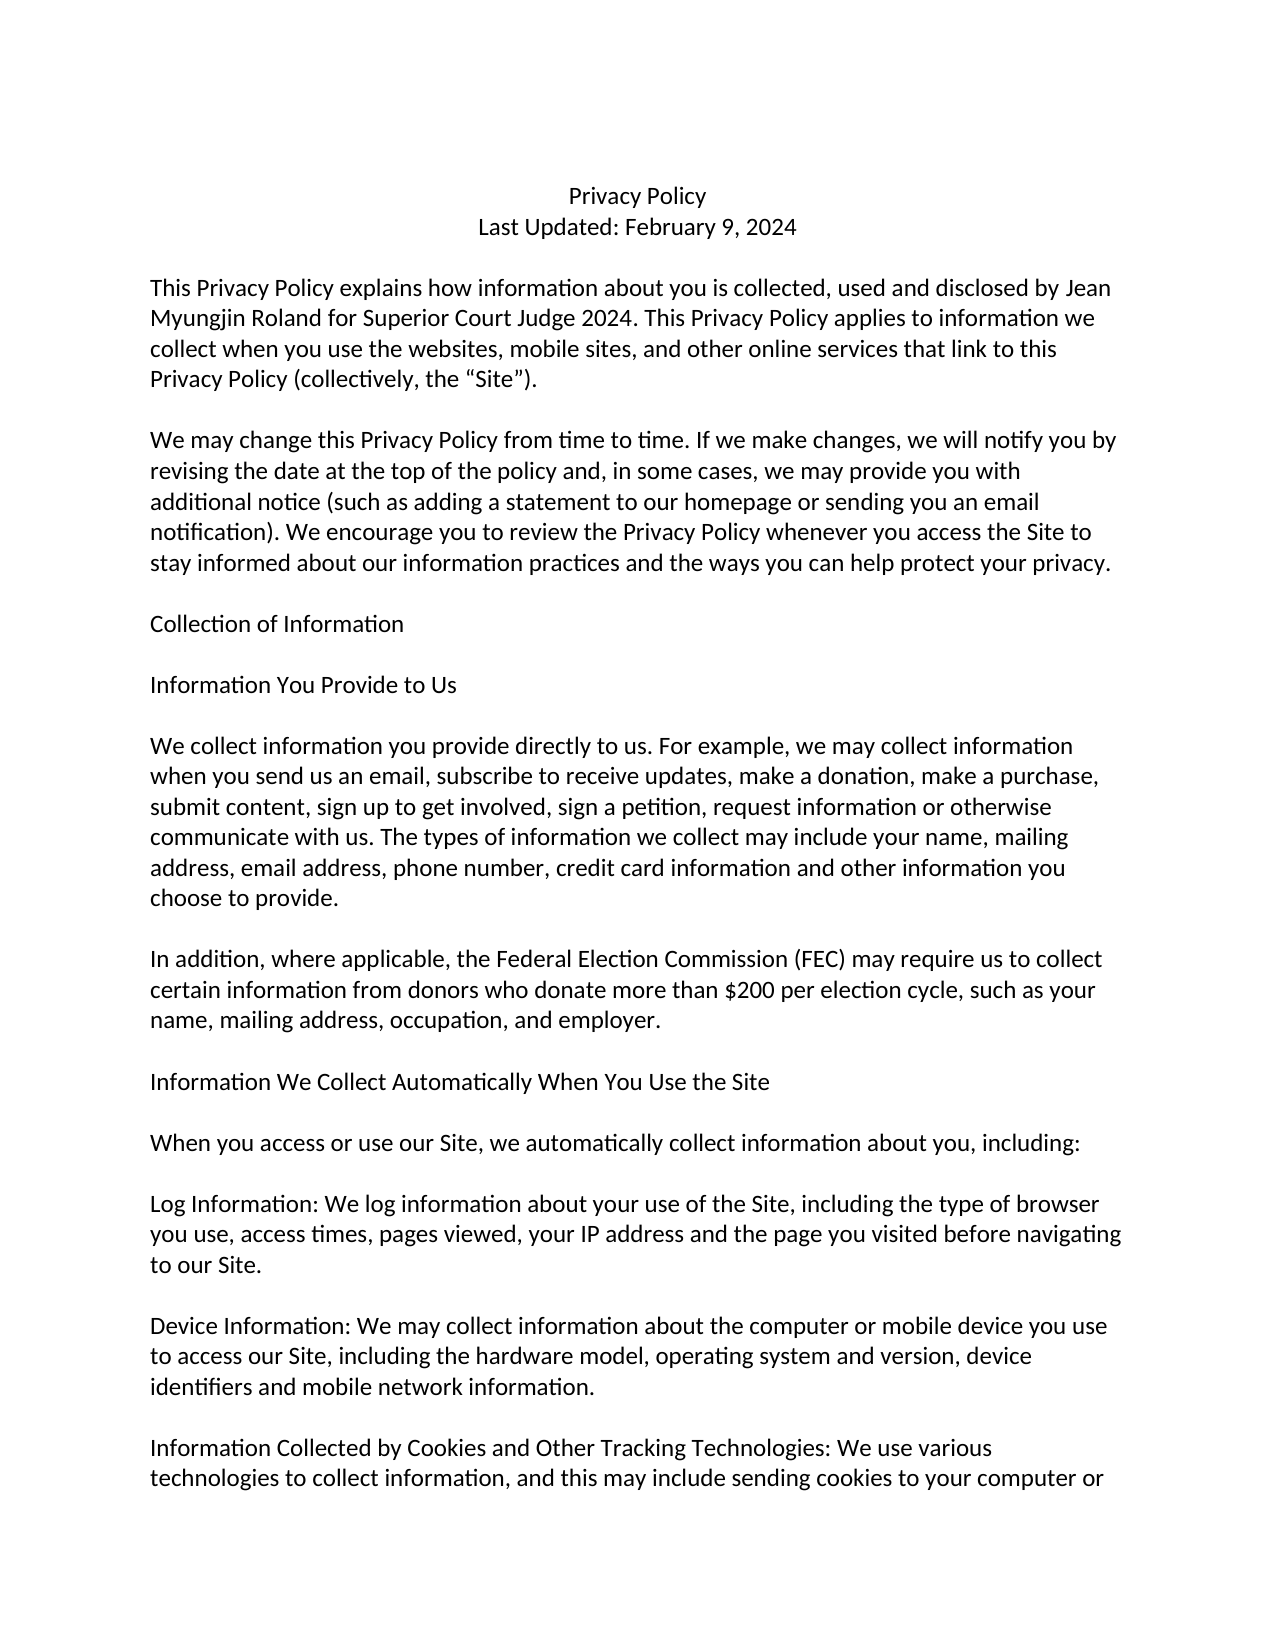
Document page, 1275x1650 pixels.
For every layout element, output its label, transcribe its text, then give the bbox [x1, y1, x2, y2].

text Information You Provide to Us [150, 669, 1125, 699]
text Collection of Information [150, 608, 1125, 638]
text Log Information: We log information about your use of the Site, including the type of browser you use, access times, pages viewed, your IP address and the page you visited before navigating to our Site. [150, 1188, 1125, 1279]
text We may change this Privacy Policy from time to time. If we make changes, we will notify you by revising the date at the top of the policy and, in some cases, we may provide you with additional notice (such as adding a statement to our homepage or sending you an email notification). We encourage you to review the Privacy Policy whenever you access the Site to stay informed about our information practices and the ways you can help protect your privacy. [150, 425, 1125, 577]
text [150, 1432, 1125, 1493]
text We collect information you provide directly to us. For example, we may collect information when you send us an email, subscribe to receive updates, make a donation, make a purchase, submit content, sign up to get involved, sign a petition, request information or otherwise communicate with us. The types of information we collect may include your name, mailing address, email address, phone number, credit card information and other information you choose to provide. [150, 730, 1125, 913]
text Last Updated: February 9, 2024 [150, 211, 1125, 242]
text Information We Collect Automatically When You Use the Site [150, 1066, 1125, 1096]
text Device Information: We may collect information about the computer or mobile device you use to access our Site, including the hardware model, operating system and version, device identifiers and mobile network information. [150, 1310, 1125, 1401]
text Privacy Policy [150, 181, 1125, 211]
text This Privacy Policy explains how information about you is collected, used and disclosed by Jean Myungjin Roland for Superior Court Judge 2024. This Privacy Policy applies to information we collect when you use the websites, mobile sites, and other online services that link to this Privacy Policy (collectively, the “Site”). [150, 272, 1125, 394]
text When you access or use our Site, we automatically collect information about you, including: [150, 1127, 1125, 1157]
text In addition, where applicable, the Federal Election Commission (FEC) may require us to collect certain information from donors who donate more than $200 per election cycle, such as your name, mailing address, occupation, and employer. [150, 943, 1125, 1035]
